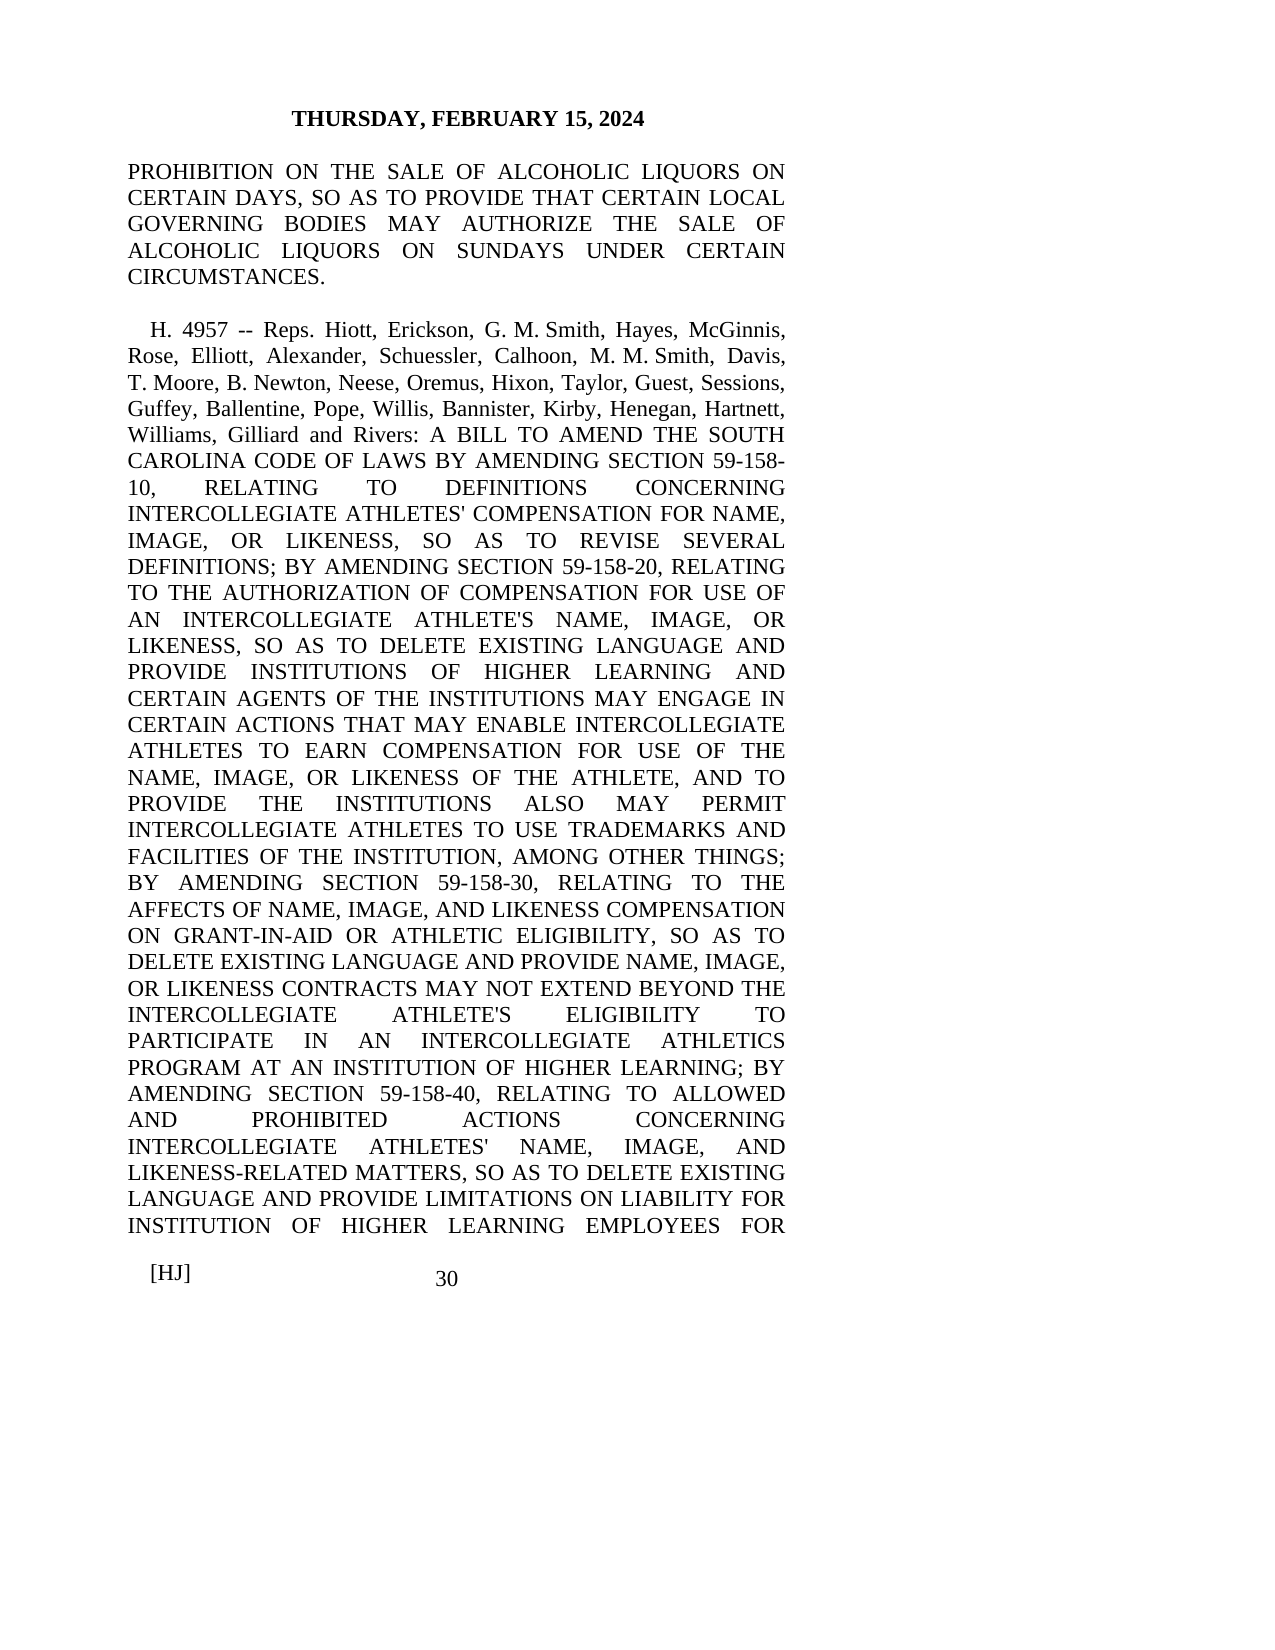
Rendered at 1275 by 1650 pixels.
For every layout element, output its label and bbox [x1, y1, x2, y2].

text [127, 158, 786, 289]
text [127, 316, 786, 1238]
